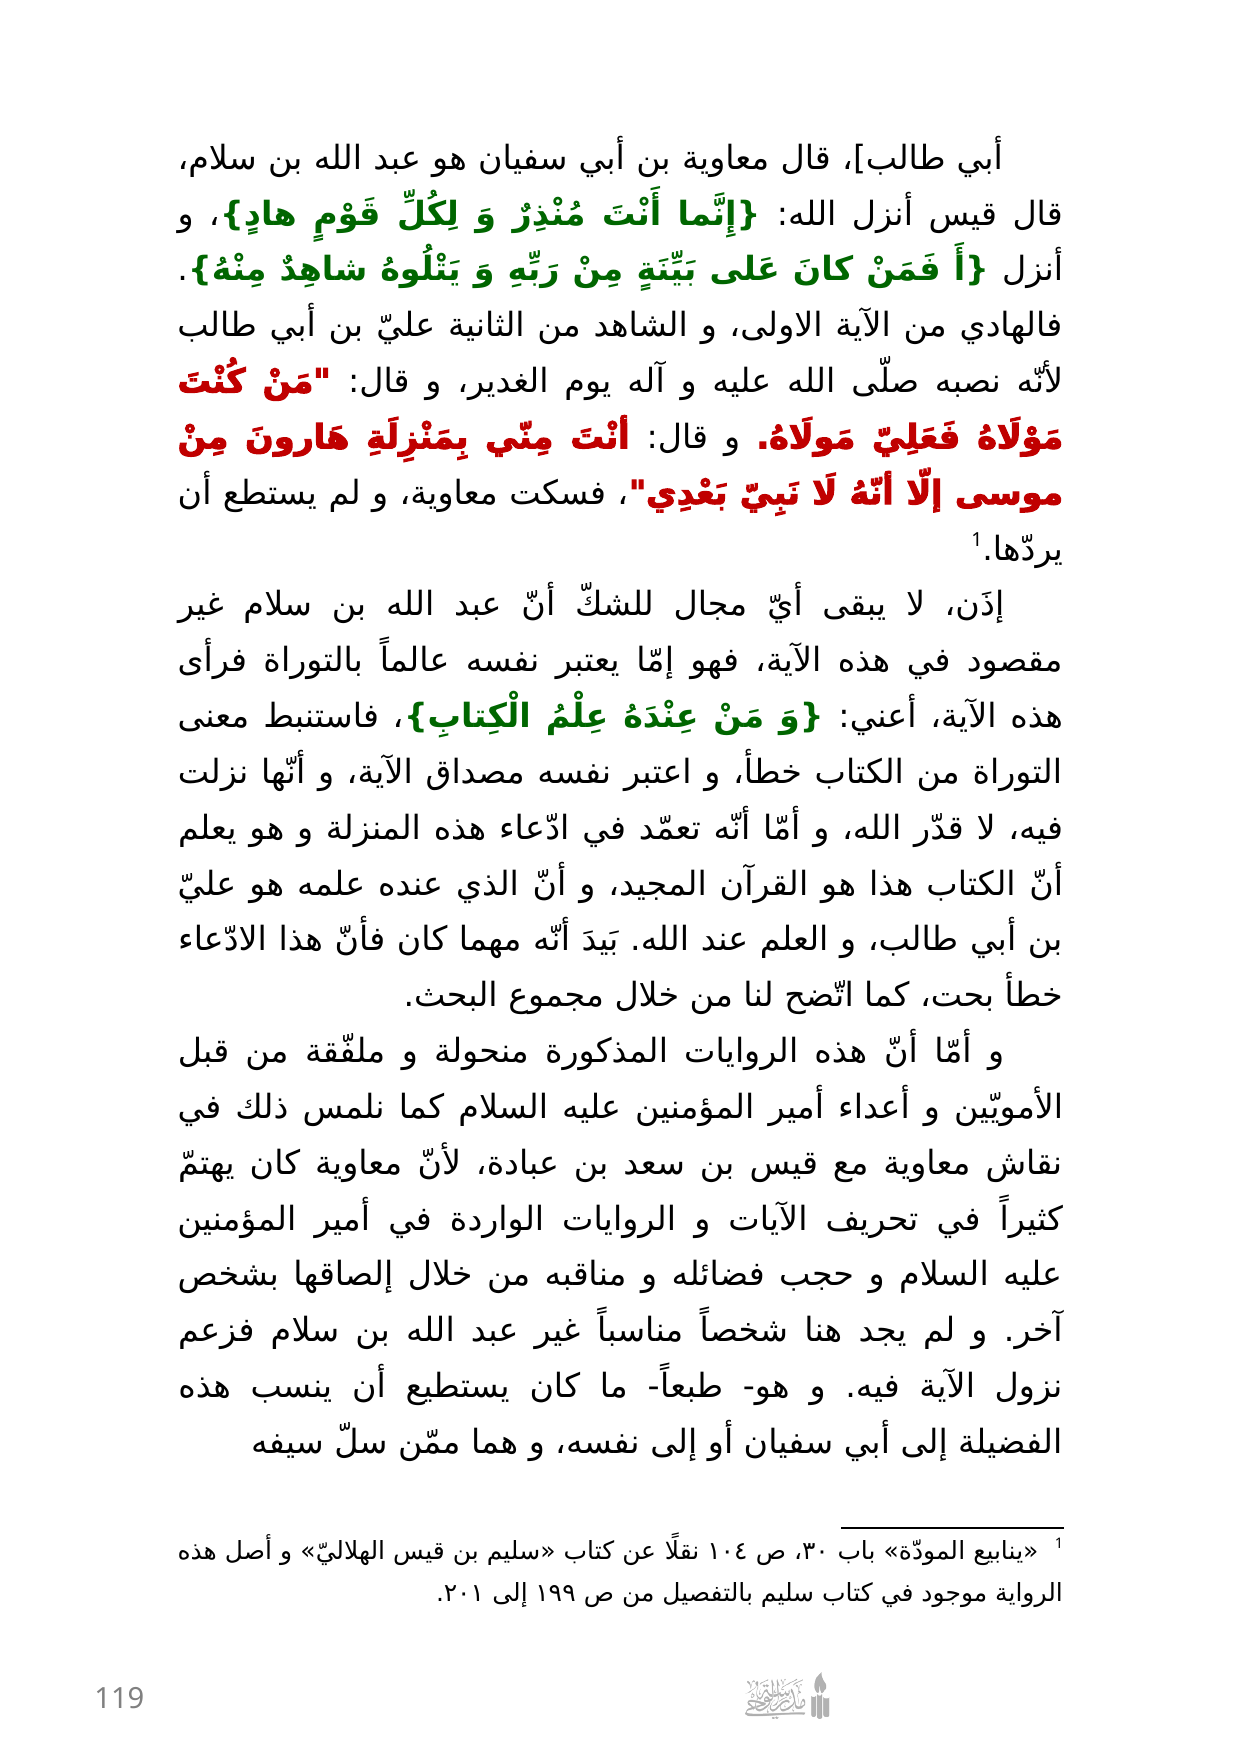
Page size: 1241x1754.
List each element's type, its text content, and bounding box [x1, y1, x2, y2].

picture [745, 1672, 830, 1719]
text أبي طالب‏]، قال معاوية بن أبي سفيان هو عبد الله بن سلام، قال قيس أنزل الله: {إِنَّما أَنْتَ مُنْذِرٌ وَ لِكُلِّ قَوْمٍ هادٍ}، و أنزل‏ {أَ فَمَنْ كانَ عَلى‏ بَيِّنَةٍ مِنْ رَبِّهِ وَ يَتْلُوهُ شاهِدٌ مِنْهُ‏}. فالهادي من الآية الاولى، و الشاهد من الثانية عليّ بن أبي طالب لأنّه نصبه صلّى الله عليه و آله يوم الغدير، و قال: "مَنْ كُنْتَ مَوْلَاهُ فَعَلِيّ مَولَاهُ. و قال: أنْتَ مِنّي بِمَنْزِلَةِ هَارونَ مِنْ موسى إلّا أنّهُ لَا نَبِيّ بَعْدِي"، فسكت معاوية، و لم يستطع أن يردّها. [177, 136, 1063, 582]
text إذَن، لا يبقى أيّ مجال للشكّ أنّ عبد الله بن سلام غير مقصود في هذه الآية، فهو إمّا يعتبر نفسه عالماً بالتوراة فرأى هذه الآية، أعني: {وَ مَنْ عِنْدَهُ عِلْمُ الْكِتابِ‏}، فاستنبط معنى التوراة من الكتاب خطأ، و اعتبر نفسه مصداق الآية، و أنّها نزلت فيه، لا قدّر الله، و أمّا أنّه تعمّد في ادّعاء هذه المنزلة و هو يعلم أنّ الكتاب هذا هو القرآن المجيد، و أنّ الذي عنده علمه هو عليّ بن أبي طالب، و العلم عند الله. بَيدَ أنّه مهما كان فأنّ هذا الادّعاء خطأ بحت، كما اتّضح لنا من خلال مجموع البحث. [177, 582, 1063, 1029]
text و أمّا أنّ هذه الروايات المذكورة منحولة و ملفّقة من قبل الأمويّين و أعداء أمير المؤمنين عليه السلام كما نلمس ذلك في نقاش معاوية مع قيس بن سعد بن عبادة، لأنّ معاوية كان يهتمّ كثيراً في تحريف الآيات و الروايات الواردة في أمير المؤمنين عليه السلام و حجب فضائله و مناقبه من خلال إلصاقها بشخص آخر. و لم يجد هنا شخصاً مناسباً غير عبد الله بن سلام فزعم نزول الآية فيه. و هو- طبعاً- ما كان يستطيع أن ينسب هذه الفضيلة إلى أبي سفيان أو إلى نفسه، و هما ممّن سلّ سيفه‏ [177, 1029, 1063, 1476]
